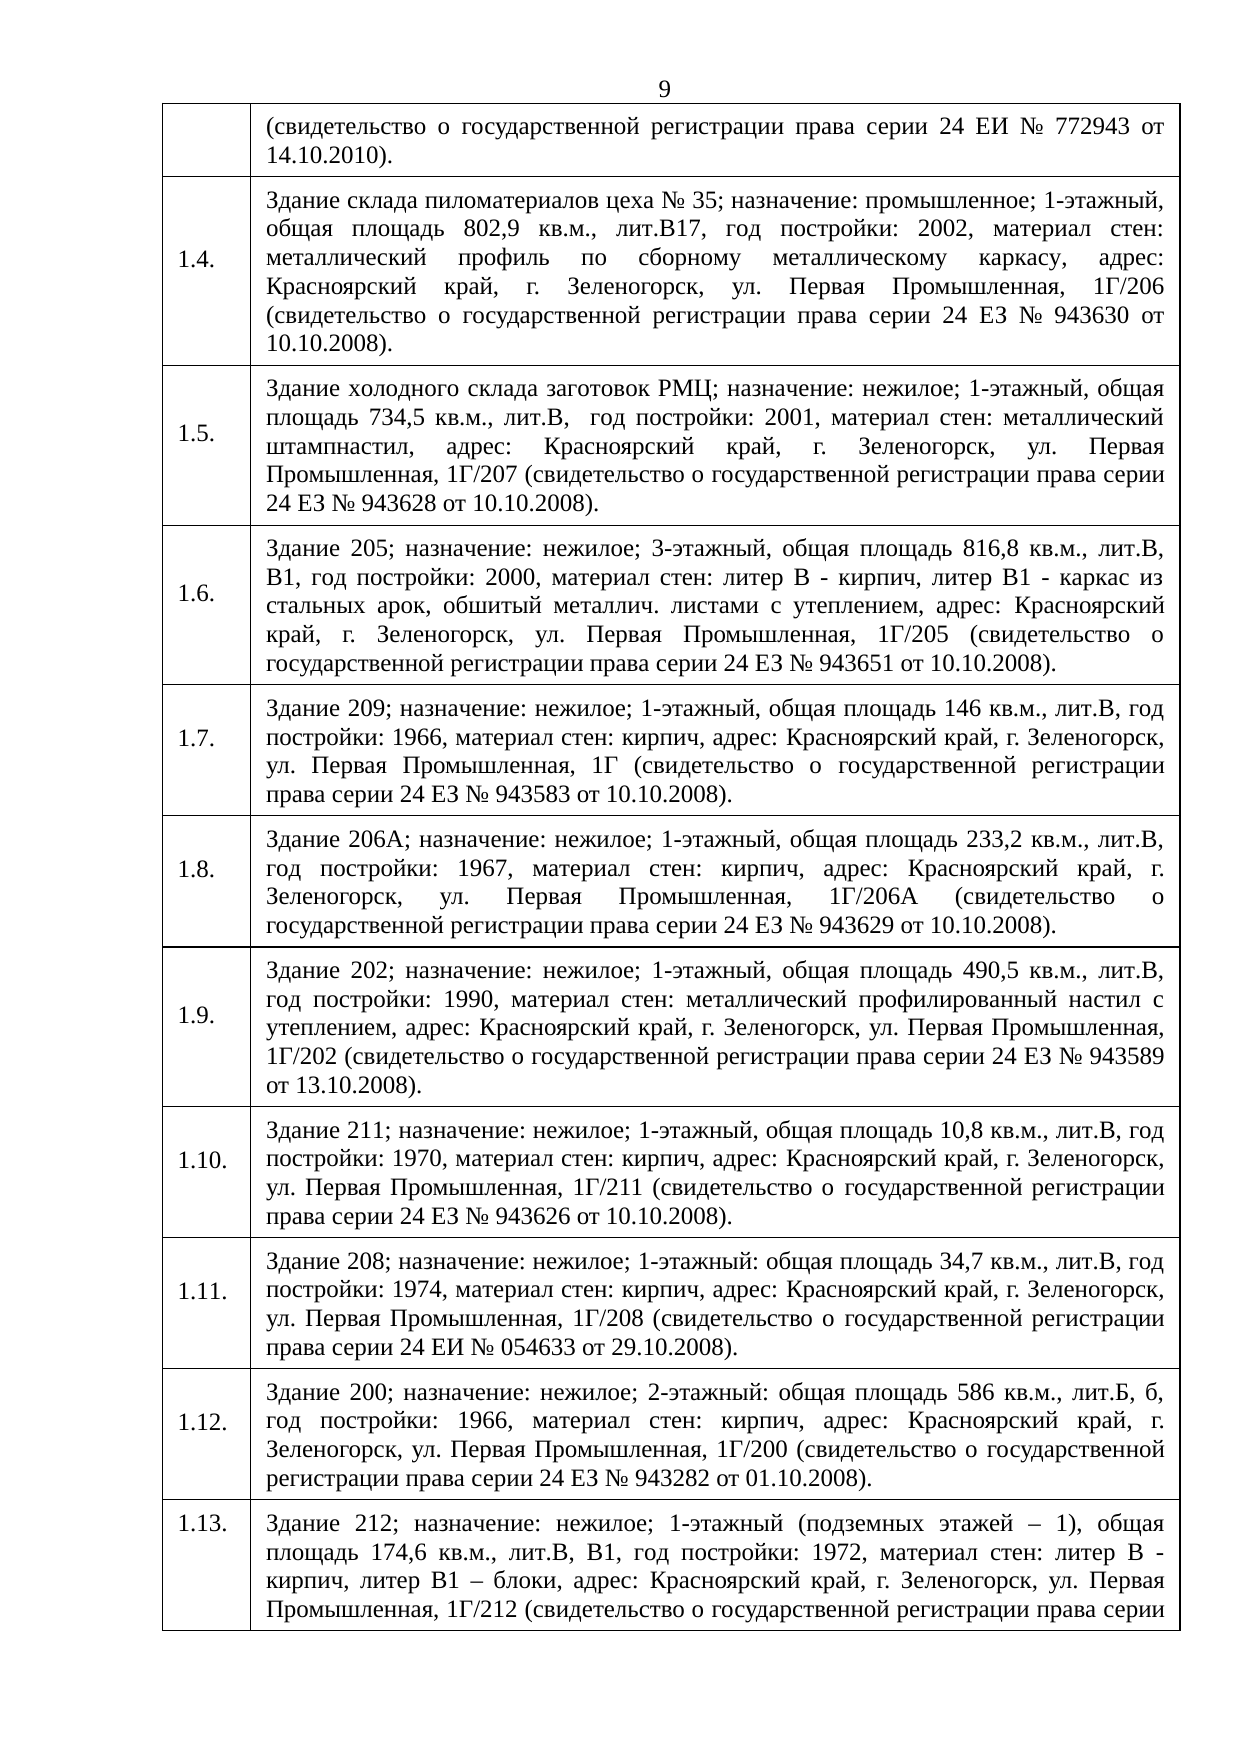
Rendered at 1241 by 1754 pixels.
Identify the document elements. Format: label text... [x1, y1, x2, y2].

table_cell [163, 366, 250, 524]
table_cell [163, 816, 250, 946]
table_cell [163, 1500, 250, 1630]
table_cell [163, 1369, 250, 1499]
table_cell [163, 177, 250, 365]
table_cell [163, 685, 250, 815]
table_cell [251, 1500, 1179, 1630]
table_cell Здание 205; назначение: нежилое; 3-этажный, общая площадь 816,8 кв.м., лит.В, В1, год постройки: 2000, материал стен: литер В - кирпич, литер В1 - каркас из стальных арок, обшитый металлич. листами с утеплением, адрес: Красноярский край, г. Зеленогорск, ул. Первая Промышленная, 1Г/205 (свидетельство о государственной регистрации права серии 24 ЕЗ № 943651 от 10.10.2008). [251, 526, 1179, 684]
table_cell [163, 104, 250, 176]
table_cell [163, 948, 250, 1106]
table_cell Здание 202; назначение: нежилое; 1-этажный, общая площадь 490,5 кв.м., лит.В, год постройки: 1990, материал стен: металлический профилированный настил с утеплением, адрес: Красноярский край, г. Зеленогорск, ул. Первая Промышленная, 1Г/202 (свидетельство о государственной регистрации права серии 24 ЕЗ № 943589 от 13.10.2008). [251, 948, 1179, 1106]
table_cell Здание 200; назначение: нежилое; 2-этажный: общая площадь 586 кв.м., лит.Б, б, год постройки: 1966, материал стен: кирпич, адрес: Красноярский край, г. Зеленогорск, ул. Первая Промышленная, 1Г/200 (свидетельство о государственной регистрации права серии 24 ЕЗ № 943282 от 01.10.2008). [251, 1369, 1179, 1499]
table_cell Здание 206А; назначение: нежилое; 1-этажный, общая площадь 233,2 кв.м., лит.В, год постройки: 1967, материал стен: кирпич, адрес: Красноярский край, г. Зеленогорск, ул. Первая Промышленная, 1Г/206А (свидетельство о государственной регистрации права серии 24 ЕЗ № 943629 от 10.10.2008). [251, 816, 1179, 946]
table_cell [163, 526, 250, 684]
table_cell Здание склада пиломатериалов цеха № 35; назначение: промышленное; 1-этажный, общая площадь 802,9 кв.м., лит.В17, год постройки: 2002, материал стен: металлический профиль по сборному металлическому каркасу, адрес: Красноярский край, г. Зеленогорск, ул. Первая Промышленная, 1Г/206 (свидетельство о государственной регистрации права серии 24 ЕЗ № 943630 от 10.10.2008). [251, 177, 1179, 365]
table_cell [163, 1238, 250, 1368]
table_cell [251, 104, 1179, 176]
table_cell [163, 1107, 250, 1237]
table_cell Здание 209; назначение: нежилое; 1-этажный, общая площадь 146 кв.м., лит.В, год постройки: 1966, материал стен: кирпич, адрес: Красноярский край, г. Зеленогорск, ул. Первая Промышленная, 1Г (свидетельство о государственной регистрации права серии 24 ЕЗ № 943583 от 10.10.2008). [251, 685, 1179, 815]
table_cell Здание 208; назначение: нежилое; 1-этажный: общая площадь 34,7 кв.м., лит.В, год постройки: 1974, материал стен: кирпич, адрес: Красноярский край, г. Зеленогорск, ул. Первая Промышленная, 1Г/208 (свидетельство о государственной регистрации права серии 24 ЕИ № 054633 от 29.10.2008). [251, 1238, 1179, 1368]
table_cell Здание холодного склада заготовок РМЦ; назначение: нежилое; 1-этажный, общая площадь 734,5 кв.м., лит.В, год постройки: 2001, материал стен: металлический штампнастил, адрес: Красноярский край, г. Зеленогорск, ул. Первая Промышленная, 1Г/207 (свидетельство о государственной регистрации права серии 24 ЕЗ № 943628 от 10.10.2008). [251, 366, 1179, 524]
table_cell Здание 211; назначение: нежилое; 1-этажный, общая площадь 10,8 кв.м., лит.В, год постройки: 1970, материал стен: кирпич, адрес: Красноярский край, г. Зеленогорск, ул. Первая Промышленная, 1Г/211 (свидетельство о государственной регистрации права серии 24 ЕЗ № 943626 от 10.10.2008). [251, 1107, 1179, 1237]
